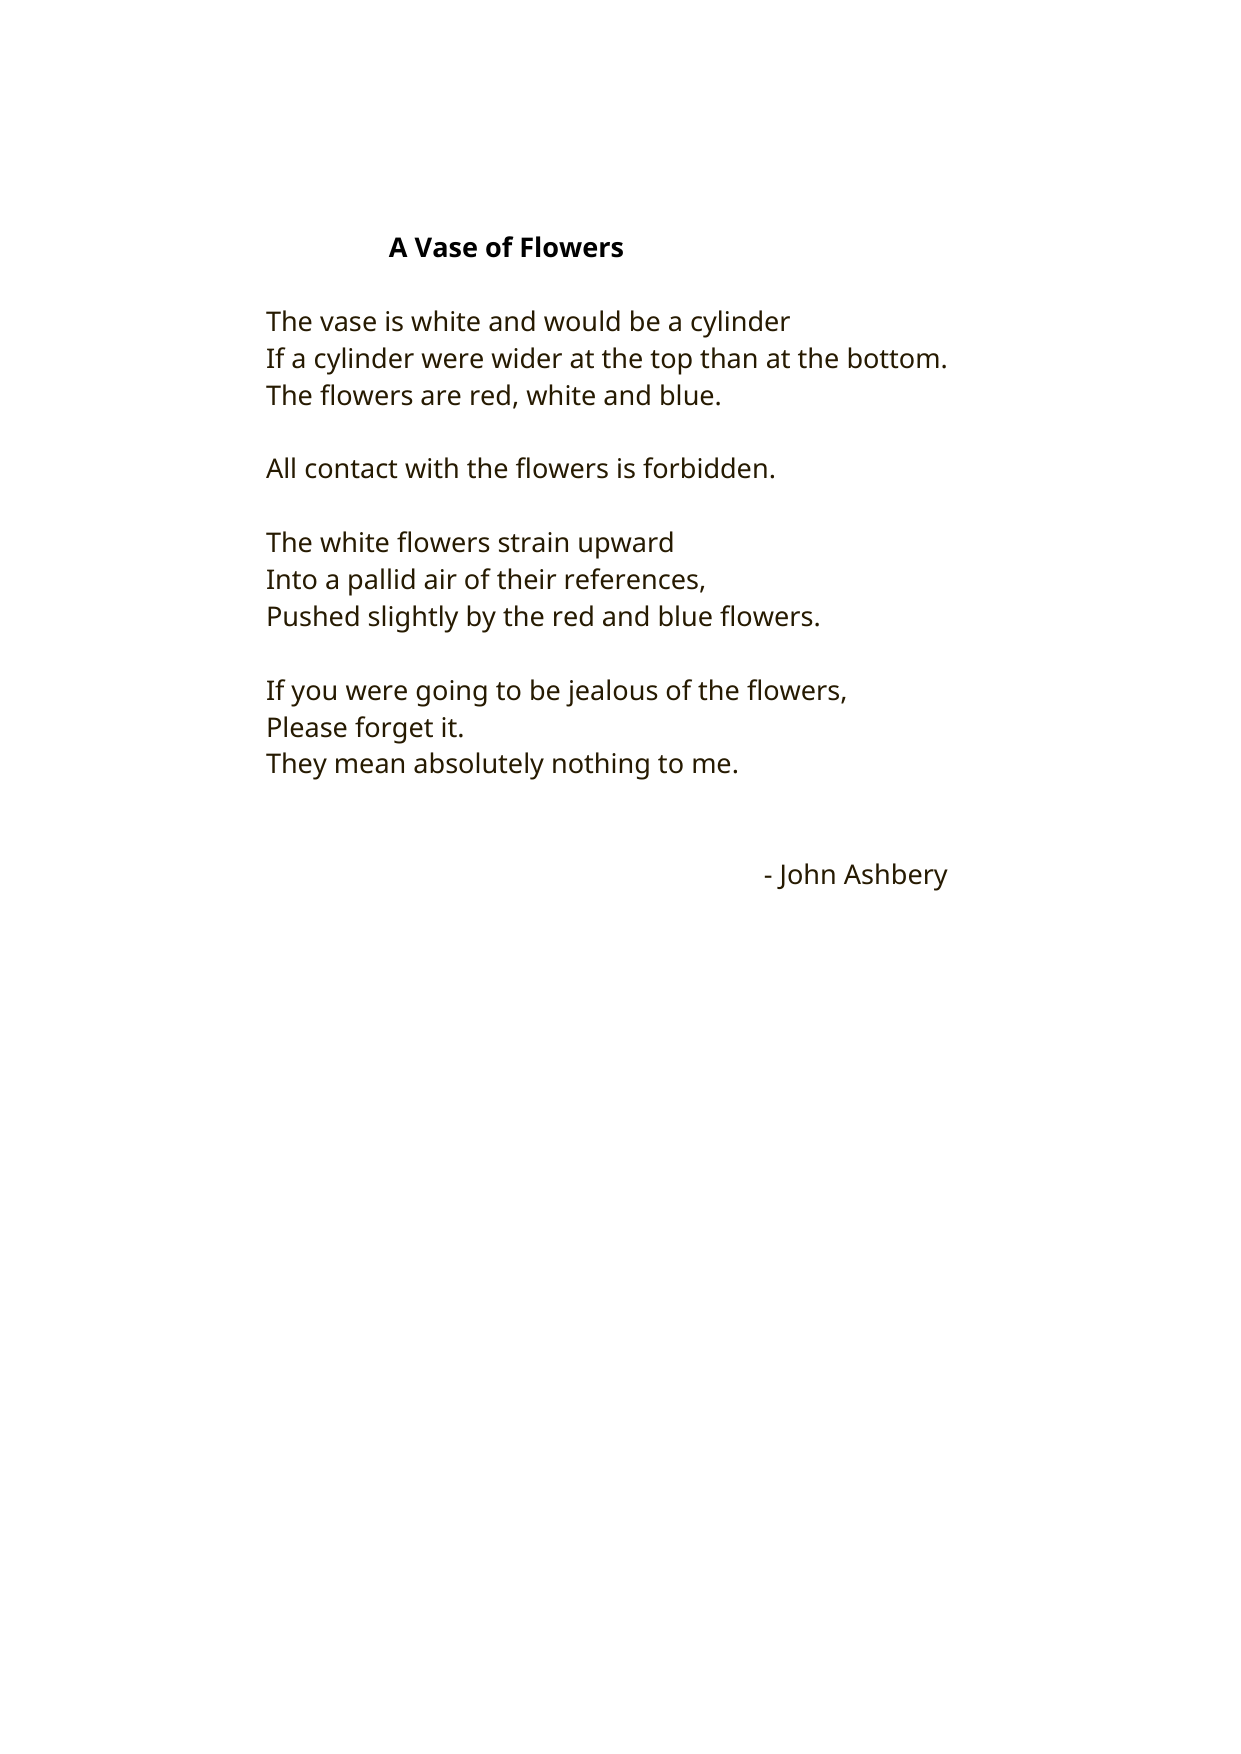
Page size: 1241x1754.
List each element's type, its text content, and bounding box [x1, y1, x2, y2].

text If you were going to be jealous of the flowers, [266, 671, 1152, 708]
text Please forget it. [266, 708, 1152, 745]
text - John Ashbery [689, 856, 1152, 892]
text The white flowers strain upward [266, 524, 1152, 561]
text Into a pallid air of their references, [266, 561, 1152, 597]
text The flowers are red, white and blue. [266, 376, 1152, 413]
text A Vase of Flowers [341, 229, 1152, 266]
text All contact with the flowers is forbidden. [266, 450, 1152, 487]
text If a cylinder were wider at the top than at the bottom. [266, 339, 1152, 376]
text Pushed slightly by the red and blue flowers. [266, 597, 1152, 634]
text The vase is white and would be a cylinder [266, 302, 1152, 339]
text They mean absolutely nothing to me. [266, 745, 1152, 782]
